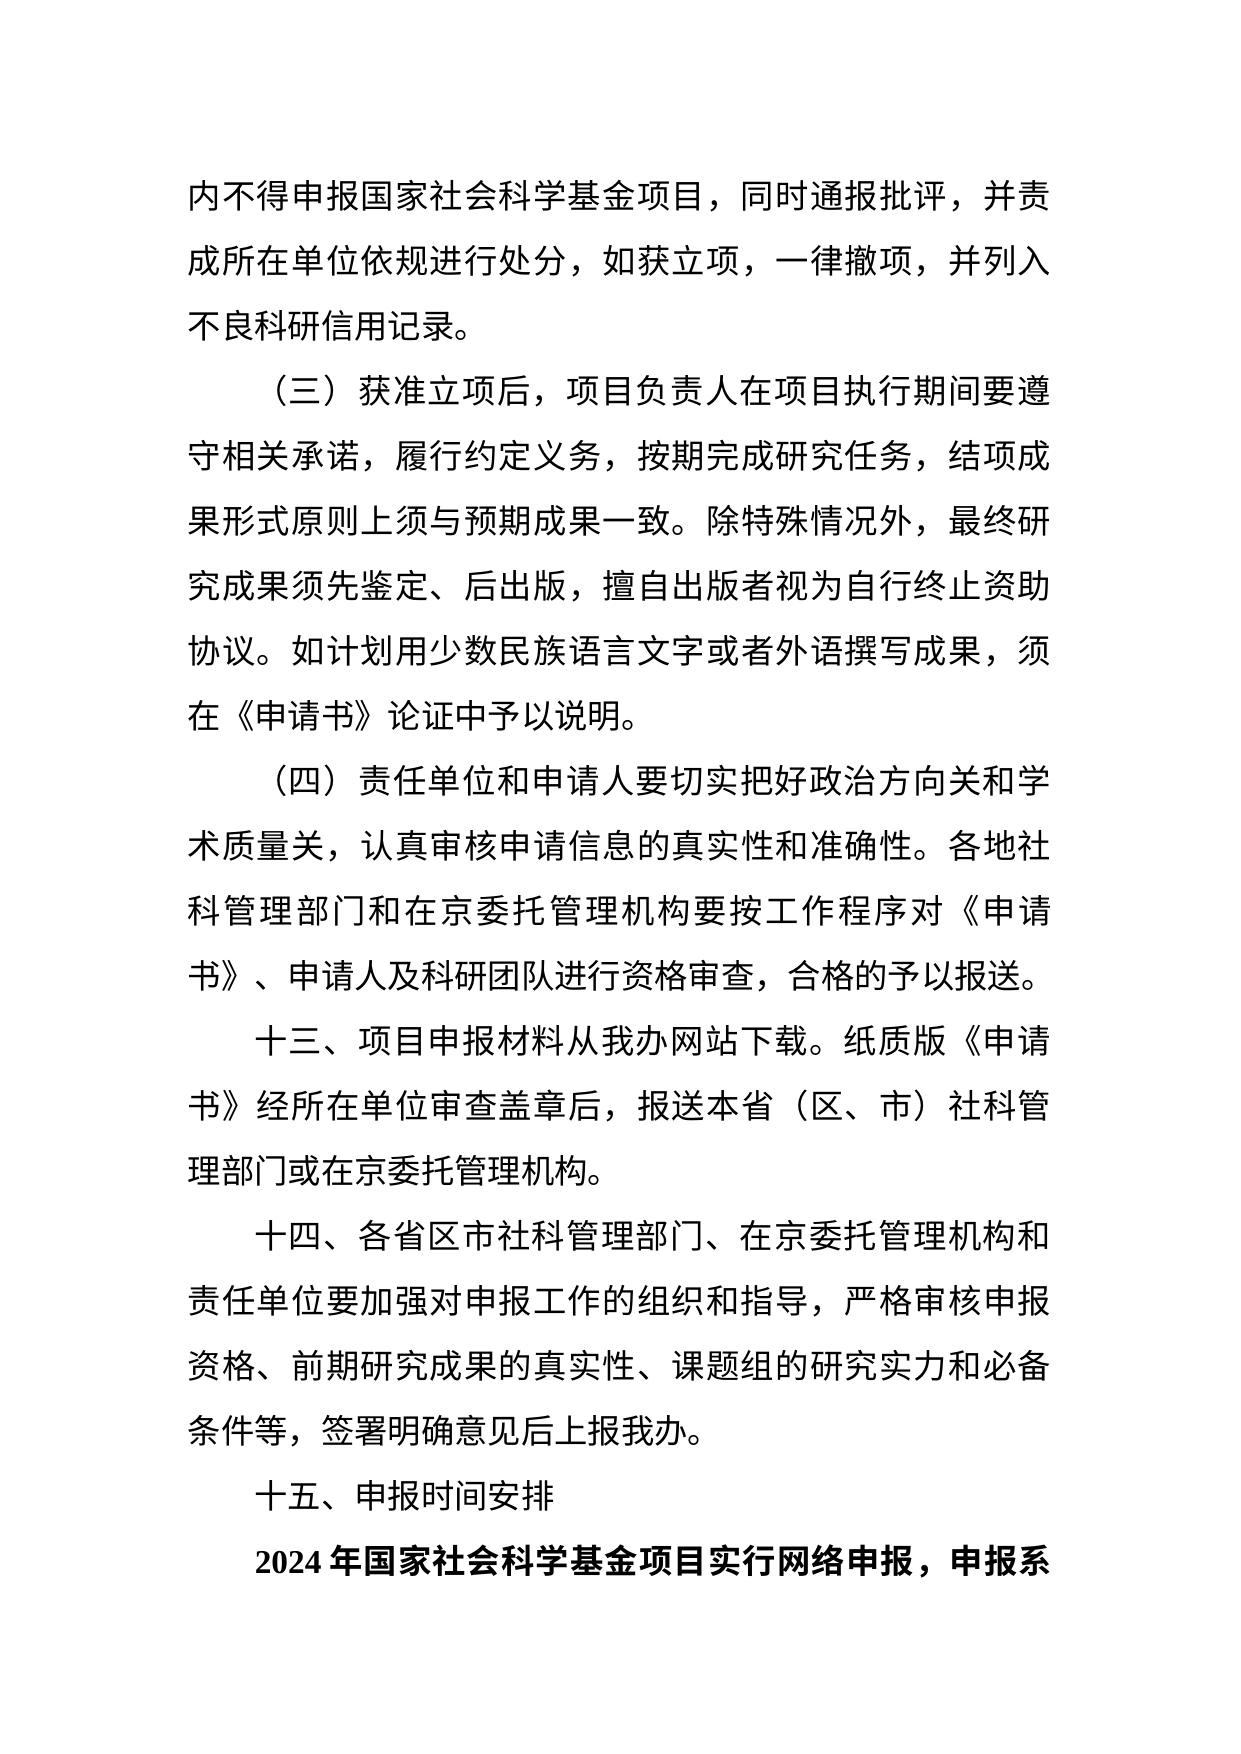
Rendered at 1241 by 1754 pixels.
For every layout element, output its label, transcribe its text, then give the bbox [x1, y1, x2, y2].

text 十四、各省区市社科管理部门、在京委托管理机构和责任单位要加强对申报工作的组织和指导，严格审核申报资格、前期研究成果的真实性、课题组的研究实力和必备条件等，签署明确意见后上报我办。 [187, 1202, 1053, 1462]
text 十三、项目申报材料从我办网站下载。纸质版《申请书》经所在单位审查盖章后，报送本省（区、市）社科管理部门或在京委托管理机构。 [187, 1007, 1053, 1202]
text （四）责任单位和申请人要切实把好政治方向关和学术质量关，认真审核申请信息的真实性和准确性。各地社科管理部门和在京委托管理机构要按工作程序对《申请书》、申请人及科研团队进行资格审查，合格的予以报送。 [187, 747, 1053, 1007]
text 十五、申报时间安排 [187, 1462, 1053, 1527]
text （三）获准立项后，项目负责人在项目执行期间要遵守相关承诺，履行约定义务，按期完成研究任务，结项成果形式原则上须与预期成果一致。除特殊情况外，最终研究成果须先鉴定、后出版，擅自出版者视为自行终止资助协议。如计划用少数民族语言文字或者外语撰写成果，须在《申请书》论证中予以说明。 [187, 357, 1053, 747]
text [187, 162, 1053, 357]
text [187, 1527, 1053, 1592]
